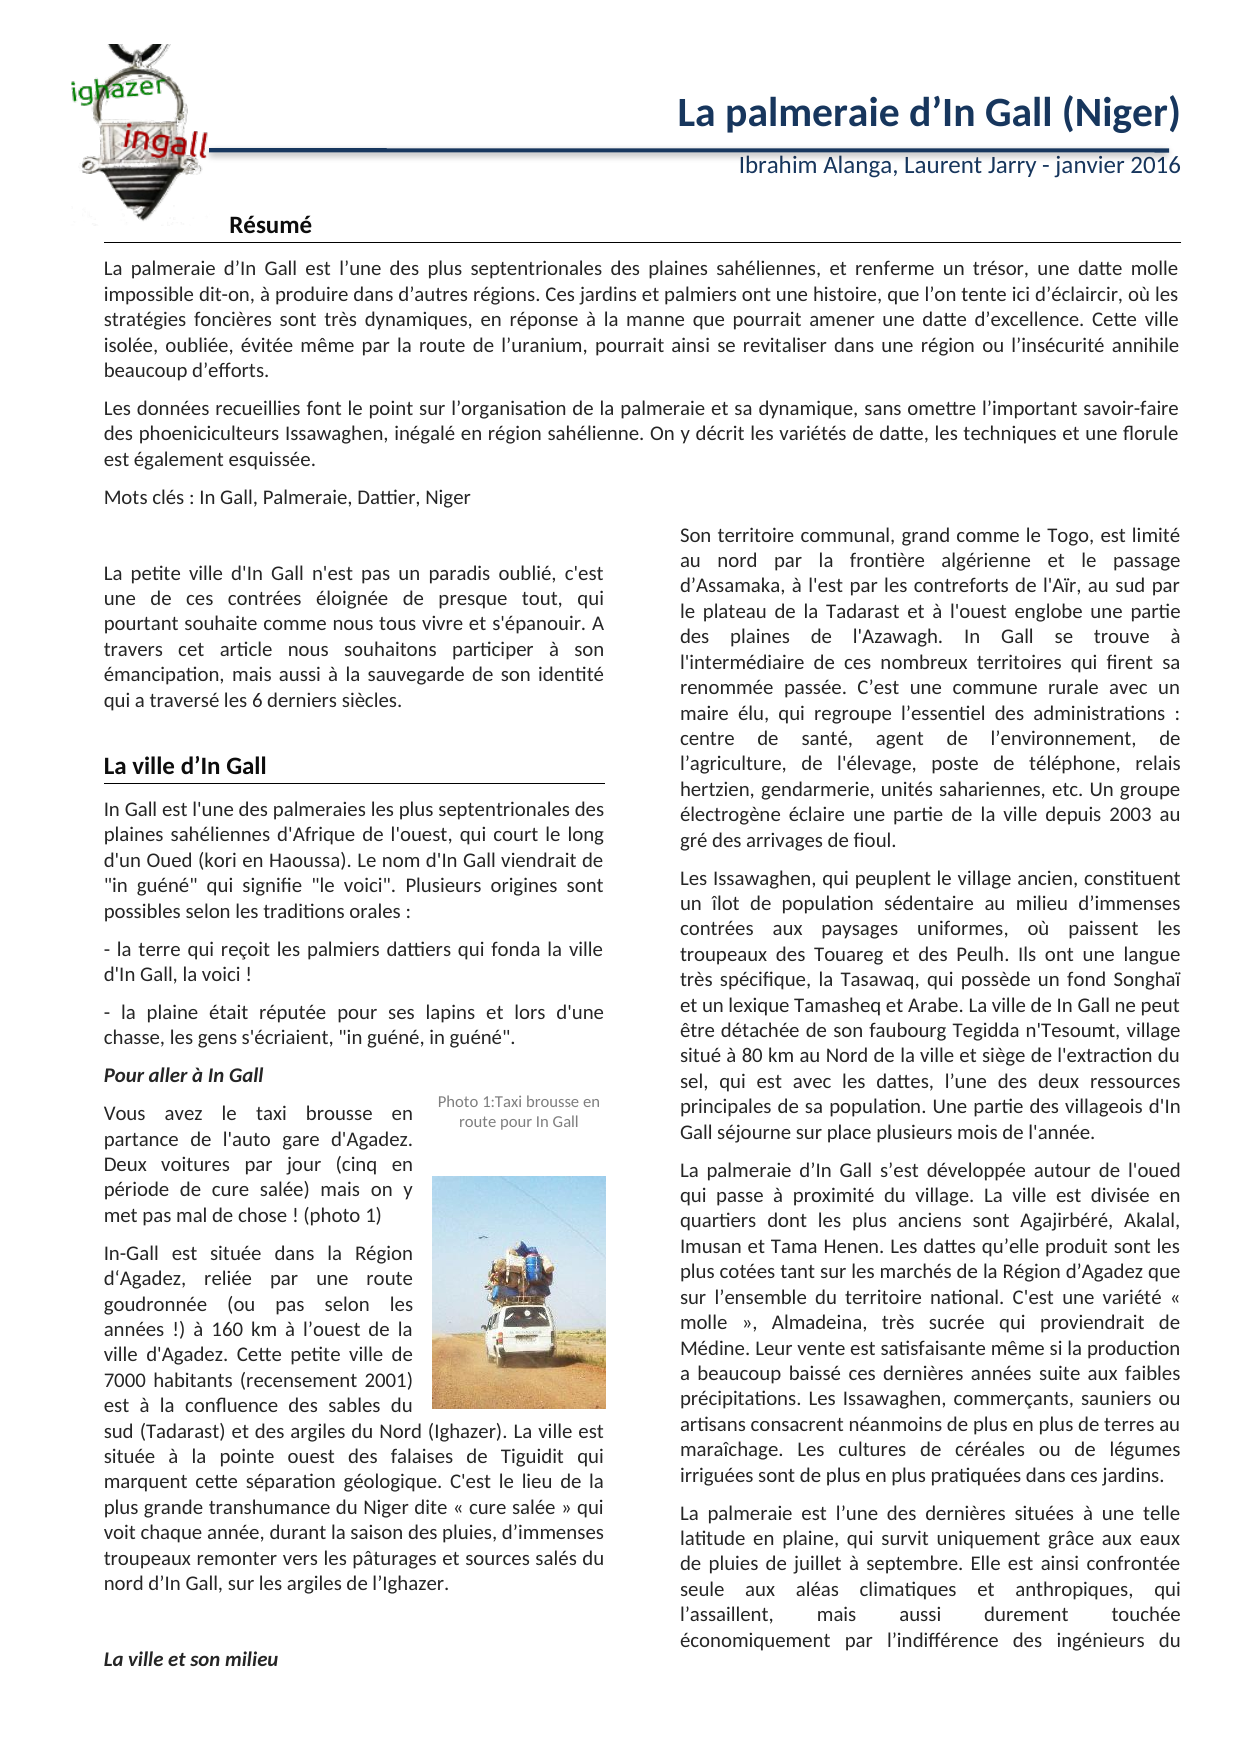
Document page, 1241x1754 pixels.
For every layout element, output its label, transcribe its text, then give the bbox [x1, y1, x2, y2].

text - la plaine était réputée pour ses lapins et lors d'une chasse, les gens s'écriaient, "in guéné, in guéné". [103, 999, 605, 1050]
text Ibrahim Alanga, Laurent Jarry - janvier 2016 [211, 150, 1181, 180]
text La ville d’In Gall [103, 750, 605, 784]
text La petite ville d'In Gall n'est pas un paradis oublié, c'est une de ces contrées éloignée de presque tout, qui pourtant souhaite comme nous tous vivre et s'épanouir. A travers cet article nous souhaitons participer à son émancipation, mais aussi à la sauvegarde de son identité qui a traversé les 6 derniers siècles. [103, 560, 605, 712]
text Résumé [103, 209, 1181, 243]
text La palmeraie d’In Gall est l’une des plus septentrionales des plaines sahéliennes, et renferme un trésor, une datte molle impossible dit-on, à produire dans d’autres régions. Ces jardins et palmiers ont une histoire, que l’on tente ici d’éclaircir, où les stratégies foncières sont très dynamiques, en réponse à la manne que pourrait amener une datte d’excellence. Cette ville isolée, oubliée, évitée même par la route de l’uranium, pourrait ainsi se revitaliser dans une région ou l’insécurité annihile beaucoup d’efforts. [103, 256, 1181, 383]
text - la terre qui reçoit les palmiers dattiers qui fonda la ville d'In Gall, la voici ! [103, 936, 605, 987]
text Les Issawaghen, qui peuplent le village ancien, constituent un îlot de population sédentaire au milieu d’immenses contrées aux paysages uniformes, où paissent les troupeaux des Touareg et des Peulh. Ils ont une langue très spécifique, la Tasawaq, qui possède un fond Songhaï et un lexique Tamasheq et Arabe. La ville de In Gall ne peut être détachée de son faubourg Tegidda n'Tesoumt, village situé à 80 km au Nord de la ville et siège de l'extraction du sel, qui est avec les dattes, l’une des deux ressources principales de sa population. Une partie des villageois d'In Gall séjourne sur place plusieurs mois de l'année. [680, 865, 1181, 1144]
text In Gall est l'une des palmeraies les plus septentrionales des plaines sahéliennes d'Afrique de l'ouest, qui court le long d'un Oued (kori en Haoussa). Le nom d'In Gall viendrait de "in guéné" qui signifie "le voici". Plusieurs origines sont possibles selon les traditions orales : [103, 796, 605, 923]
text In-Gall est située dans la Région d‘Agadez, reliée par une route goudronnée (ou pas selon les années !) à 160 km à l’ouest de la ville d'Agadez. Cette petite ville de 7000 habitants (recensement 2001) est à la confluence des sables du sud (Tadarast) et des argiles du Nord (Ighazer). La ville est située à la pointe ouest des falaises de Tiguidit qui marquent cette séparation géologique. C'est le lieu de la plus grande transhumance du Niger dite « cure salée » qui voit chaque année, durant la saison des pluies, d’immenses troupeaux remonter vers les pâturages et sources salés du nord d’In Gall, sur les argiles de l’Ighazer. [103, 1240, 605, 1596]
text La palmeraie d’In Gall (Niger) [211, 86, 1181, 137]
subtitle Pour aller à In Gall [103, 1062, 605, 1088]
text Mots clés : In Gall, Palmeraie, Dattier, Niger [103, 484, 1181, 509]
picture [432, 1176, 606, 1409]
subtitle La ville et son milieu [103, 1646, 605, 1672]
text La palmeraie d’In Gall s’est développée autour de l'oued qui passe à proximité du village. La ville est divisée en quartiers dont les plus anciens sont Agajirbéré, Akalal, Imusan et Tama Henen. Les dattes qu’elle produit sont les plus cotées tant sur les marchés de la Région d’Agadez que sur l’ensemble du territoire national. C'est une variété « molle », Almadeina, très sucrée qui proviendrait de Médine. Leur vente est satisfaisante même si la production a beaucoup baissé ces dernières années suite aux faibles précipitations. Les Issawaghen, commerçants, sauniers ou artisans consacrent néanmoins de plus en plus de terres au maraîchage. Les cultures de céréales ou de légumes irriguées sont de plus en plus pratiquées dans ces jardins. [680, 1157, 1181, 1487]
text Son territoire communal, grand comme le Togo, est limité au nord par la frontière algérienne et le passage d’Assamaka, à l'est par les contreforts de l'Aïr, au sud par le plateau de la Tadarast et à l'ouest englobe une partie des plaines de l'Azawagh. In Gall se trouve à l'intermédiaire de ces nombreux territoires qui firent sa renommée passée. C’est une commune rurale avec un maire élu, qui regroupe l’essentiel des administrations : centre de santé, agent de l’environnement, de l’agriculture, de l'élevage, poste de téléphone, relais hertzien, gendarmerie, unités sahariennes, etc. Un groupe électrogène éclaire une partie de la ville depuis 2003 au gré des arrivages de fioul. [680, 522, 1181, 852]
picture [69, 44, 211, 226]
text Les données recueillies font le point sur l’organisation de la palmeraie et sa dynamique, sans omettre l’important savoir-faire des phoeniciculteurs Issawaghen, inégalé en région sahélienne. On y décrit les variétés de datte, les techniques et une florule est également esquissée. [103, 395, 1181, 471]
text Vous avez le taxi brousse en partance de l'auto gare d'Agadez. Deux voitures par jour (cinq en période de cure salée) mais on y met pas mal de chose ! (photo 1) [103, 1100, 605, 1227]
